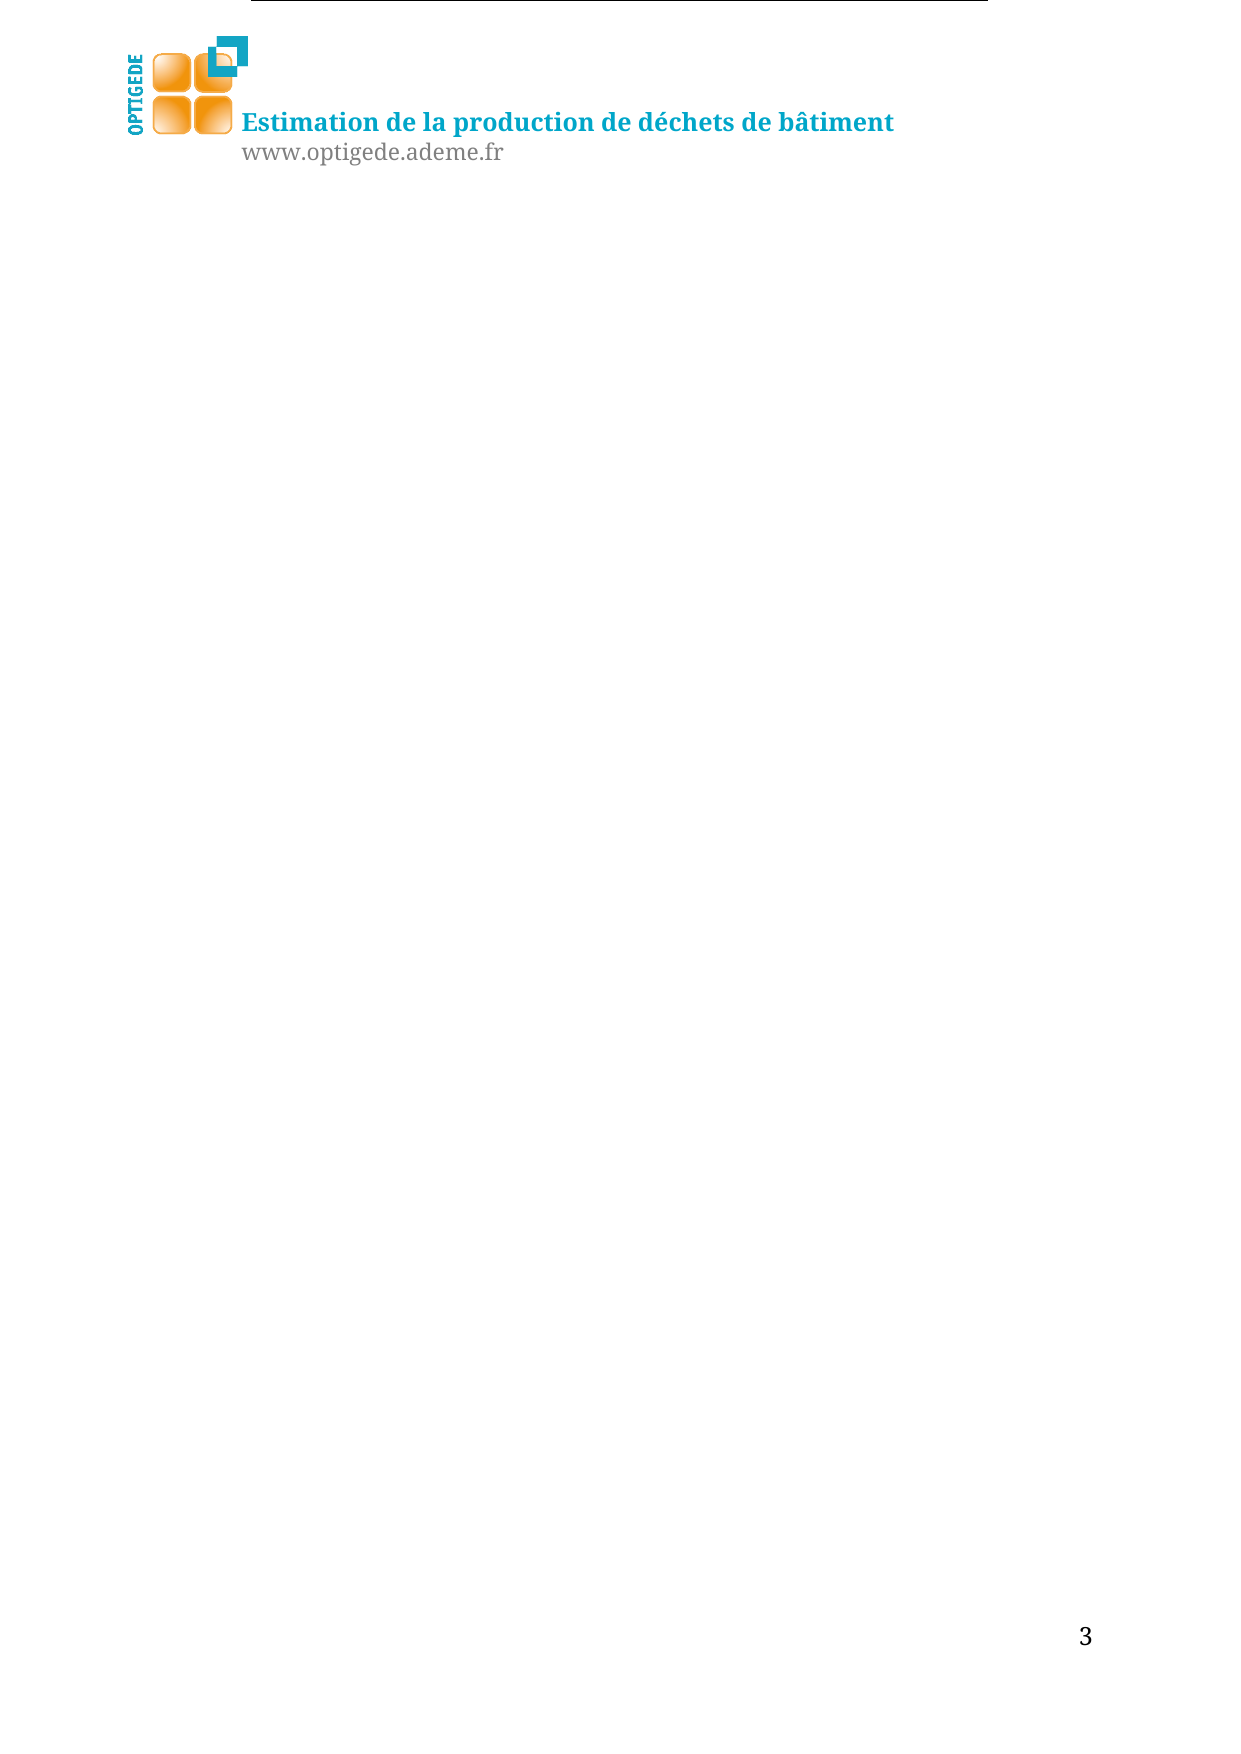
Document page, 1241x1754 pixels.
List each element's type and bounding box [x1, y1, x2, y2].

picture [128, 36, 248, 135]
